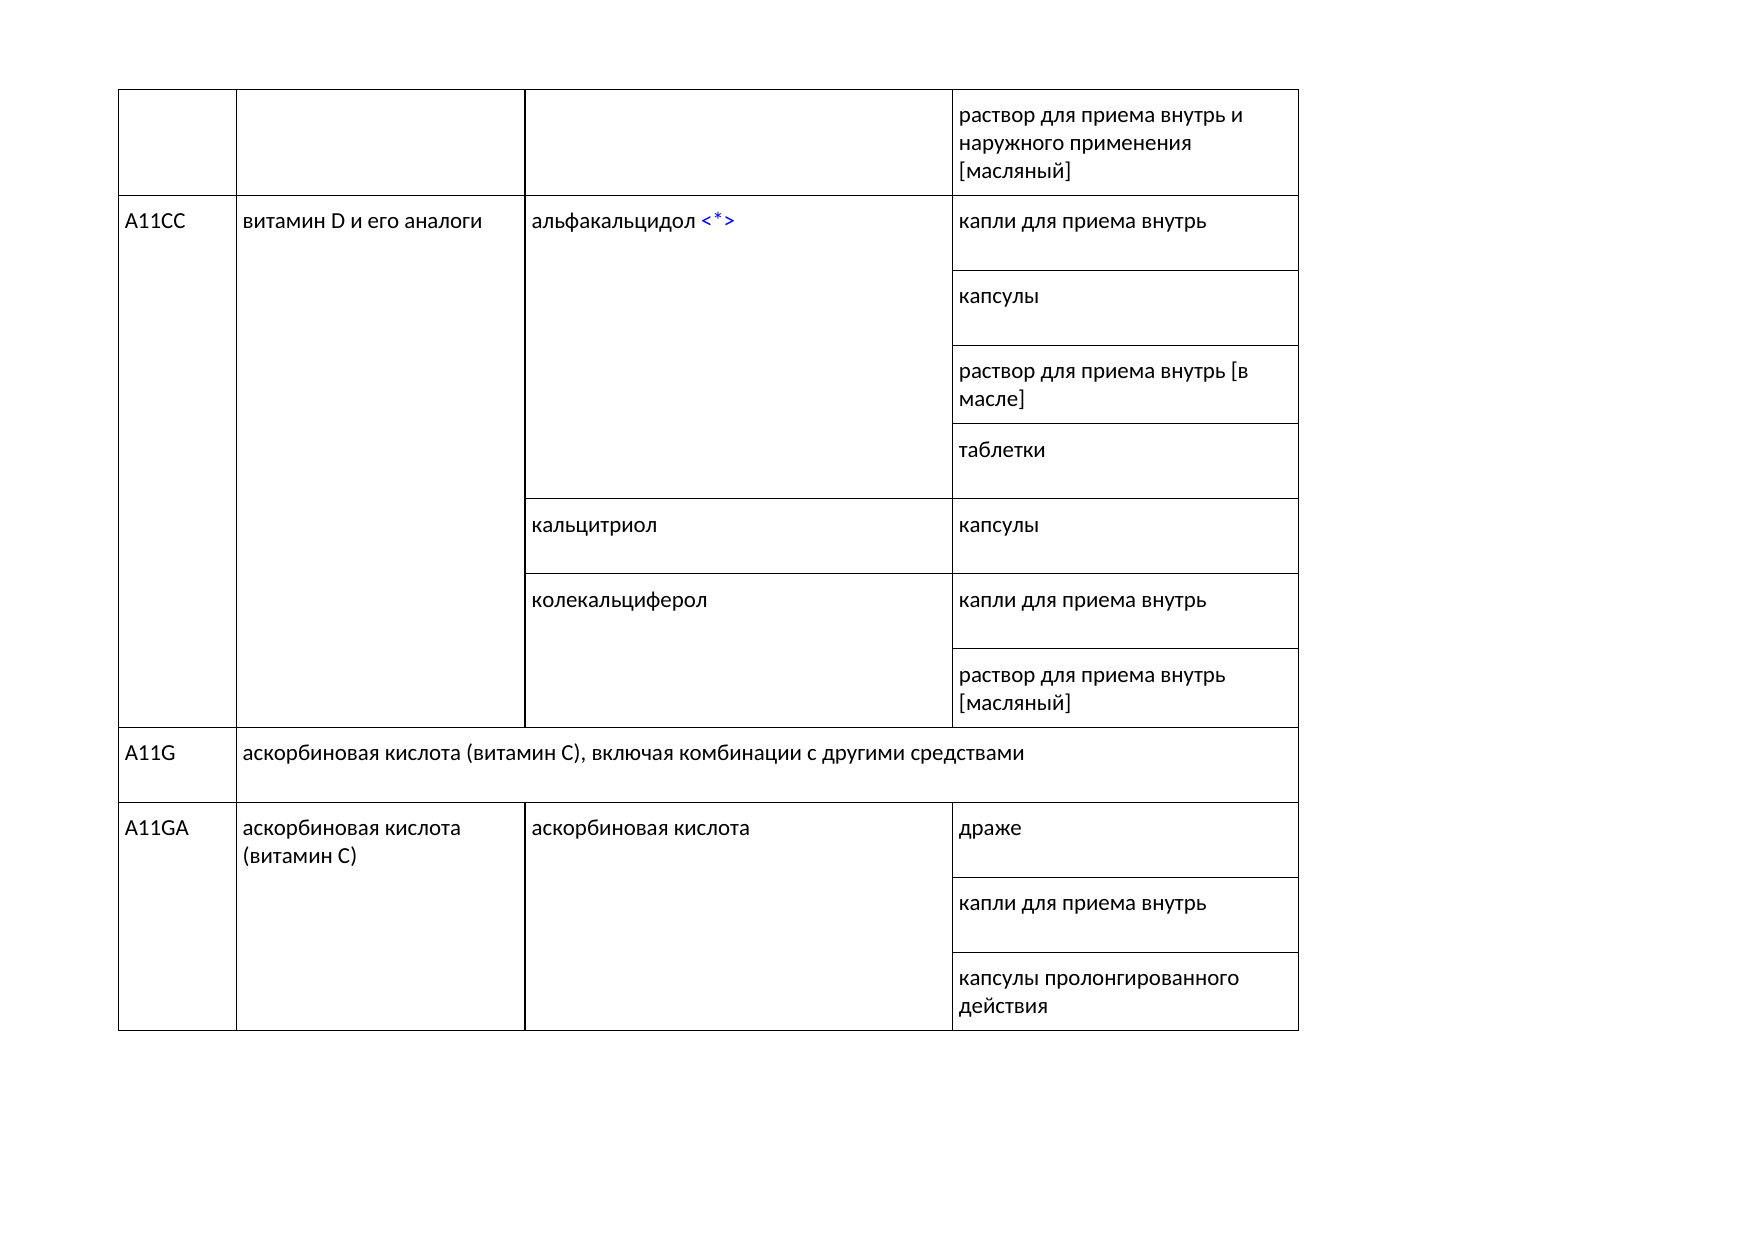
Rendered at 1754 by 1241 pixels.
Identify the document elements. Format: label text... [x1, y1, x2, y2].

table_cell аскорбиновая кислота (витамин C) [237, 803, 524, 1030]
table_cell колекальциферол [526, 574, 952, 727]
table_cell драже [953, 803, 1298, 877]
table_cell раствор для приема внутрь [в масле] [953, 346, 1298, 423]
table_cell раствор для приема внутрь и наружного применения [масляный] [953, 90, 1298, 195]
table_cell A11GA [119, 803, 236, 1030]
table_cell капсулы [953, 271, 1298, 345]
table_cell капли для приема внутрь [953, 878, 1298, 952]
table_cell раствор для приема внутрь [масляный] [953, 649, 1298, 727]
table_cell витамин D и его аналоги [237, 196, 524, 727]
table_cell A11G [119, 728, 236, 802]
table_cell A11CC [119, 196, 236, 727]
table_cell альфакальцидол <*> [526, 196, 952, 498]
table_cell кальцитриол [526, 499, 952, 573]
table_cell капли для приема внутрь [953, 574, 1298, 648]
table_cell капсулы пролонгированного действия [953, 953, 1298, 1030]
table_cell таблетки [953, 424, 1298, 498]
table_cell капсулы [953, 499, 1298, 573]
table_cell капли для приема внутрь [953, 196, 1298, 270]
table_cell аскорбиновая кислота (витамин C), включая комбинации с другими средствами [237, 728, 1298, 802]
table_cell аскорбиновая кислота [526, 803, 952, 1030]
